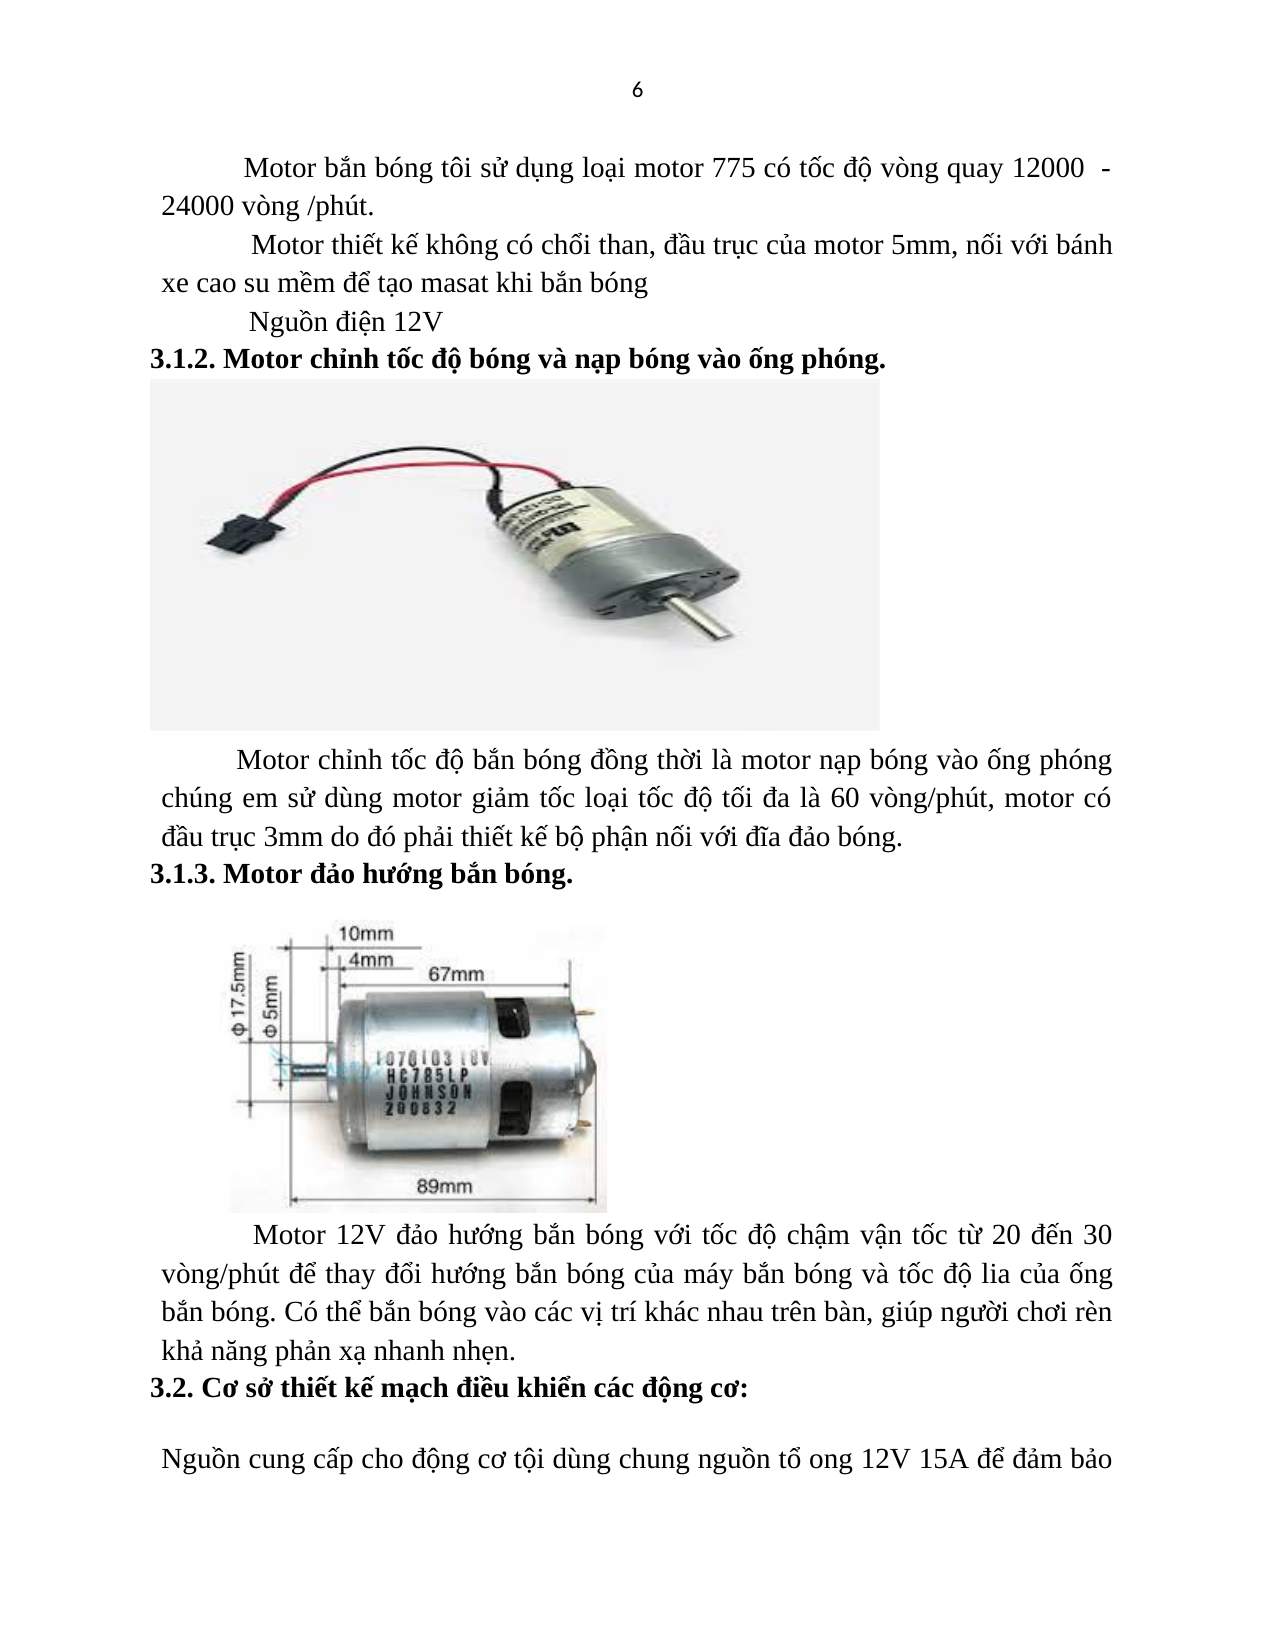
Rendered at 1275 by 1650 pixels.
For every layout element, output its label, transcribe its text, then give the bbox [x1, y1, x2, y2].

table_header Motor chỉnh tốc độ bắn bóng đồng thời là motor nạp bóng vào ống phóng chúng em sử dùng motor giảm tốc loại tốc độ tối đa là 60 vòng/phút, motor có đầu trục 3mm do đó phải thiết kế bộ phận nối với đĩa đảo bóng. [150, 742, 1125, 857]
table_header Motor bắn bóng tôi sử dụng loại motor 775 có tốc độ vòng quay 12000 - 24000 vòng /phút. Motor thiết kế không có chổi than, đầu trục của motor 5mm, nối với bánh xe cao su mềm để tạo masat khi bắn bóng Nguồn điện 12V [150, 150, 1125, 342]
picture [219, 895, 608, 1213]
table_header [150, 1409, 1125, 1500]
text 3.2. Cơ sở thiết kế mạch điều khiển các động cơ: [150, 1370, 1125, 1404]
text 3.1.3. Motor đảo hướng bắn bóng. [150, 857, 1125, 890]
table_header Motor 12V đảo hướng bắn bóng với tốc độ chậm vận tốc từ 20 đến 30 vòng/phút để thay đổi hướng bắn bóng của máy bắn bóng và tốc độ lia của ống bắn bóng. Có thể bắn bóng vào các vị trí khác nhau trên bàn, giúp người chơi rèn khả năng phản xạ nhanh nhẹn. [150, 895, 1125, 1370]
picture [150, 379, 880, 731]
